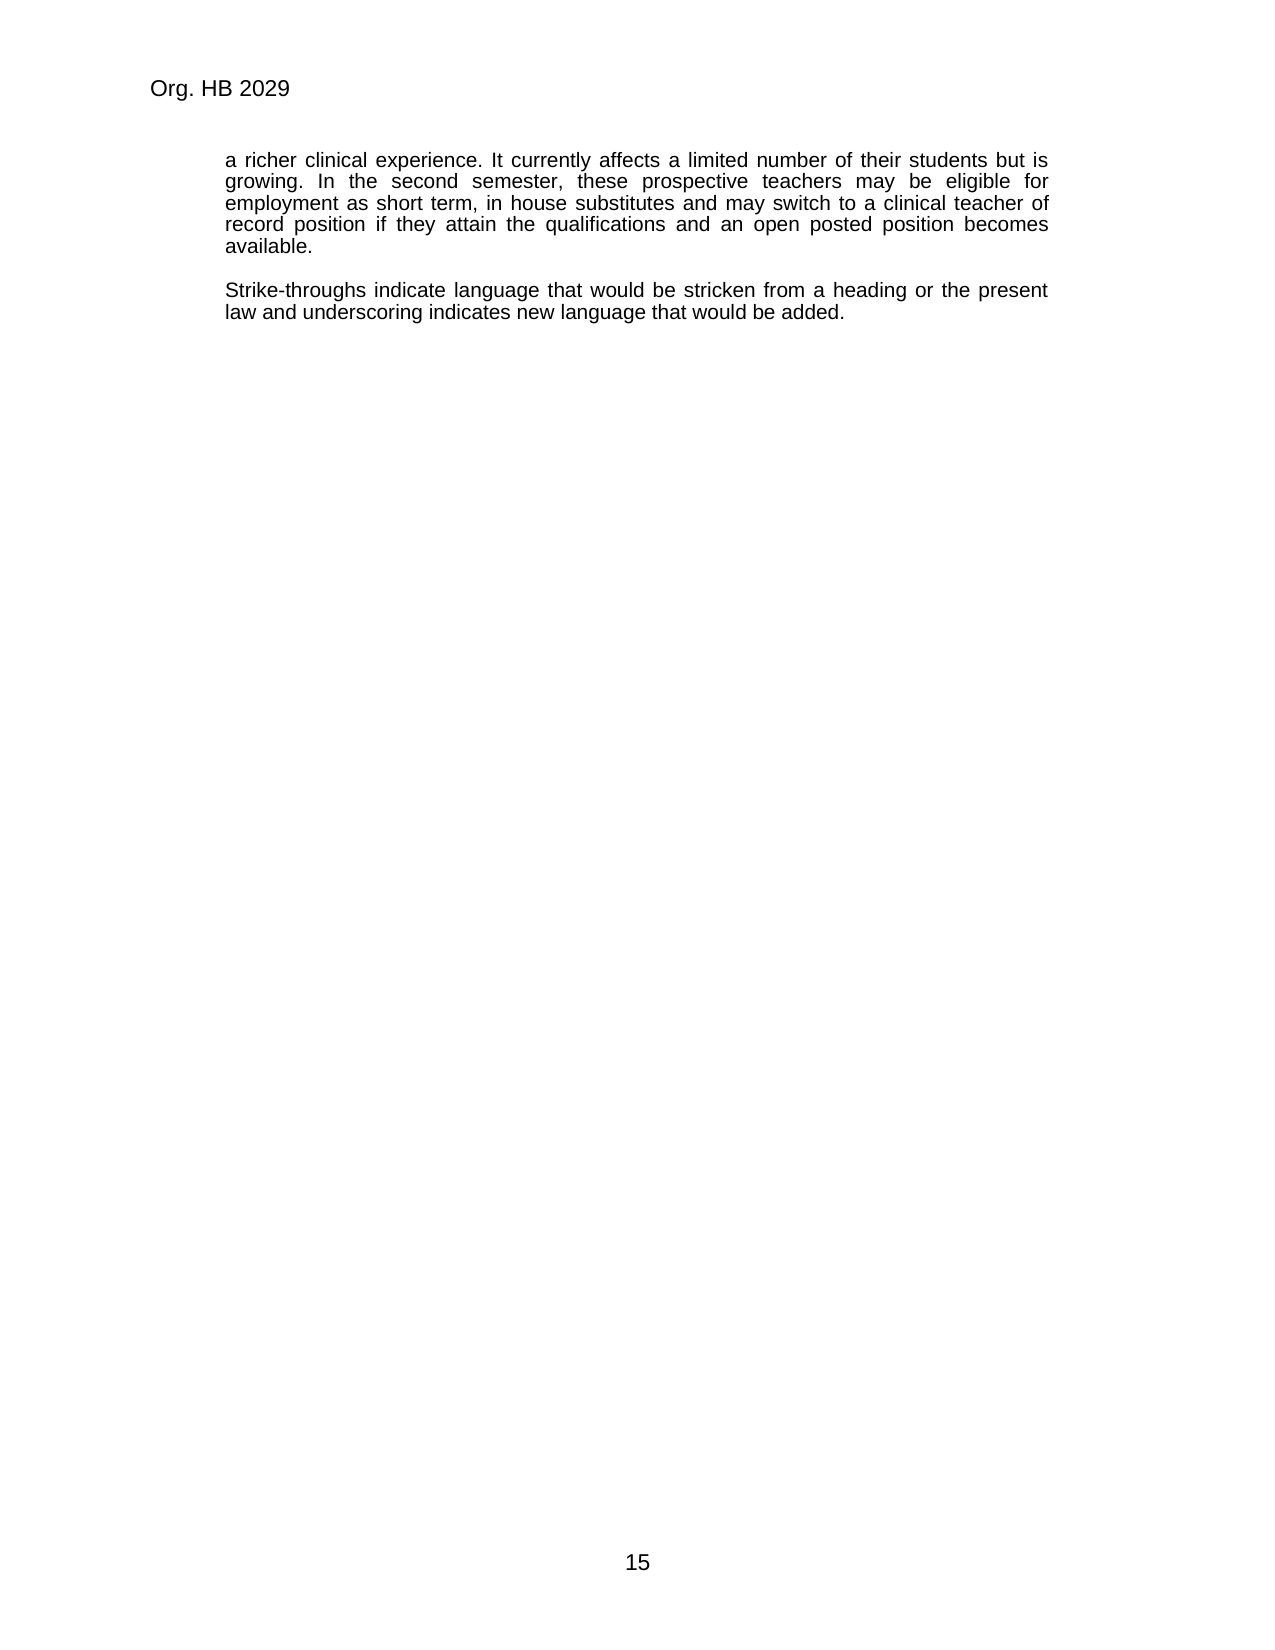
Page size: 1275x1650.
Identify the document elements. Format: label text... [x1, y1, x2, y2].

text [225, 150, 1050, 258]
text Strike-throughs indicate language that would be stricken from a heading or the present law and underscoring indicates new language that would be added. [225, 281, 1050, 324]
